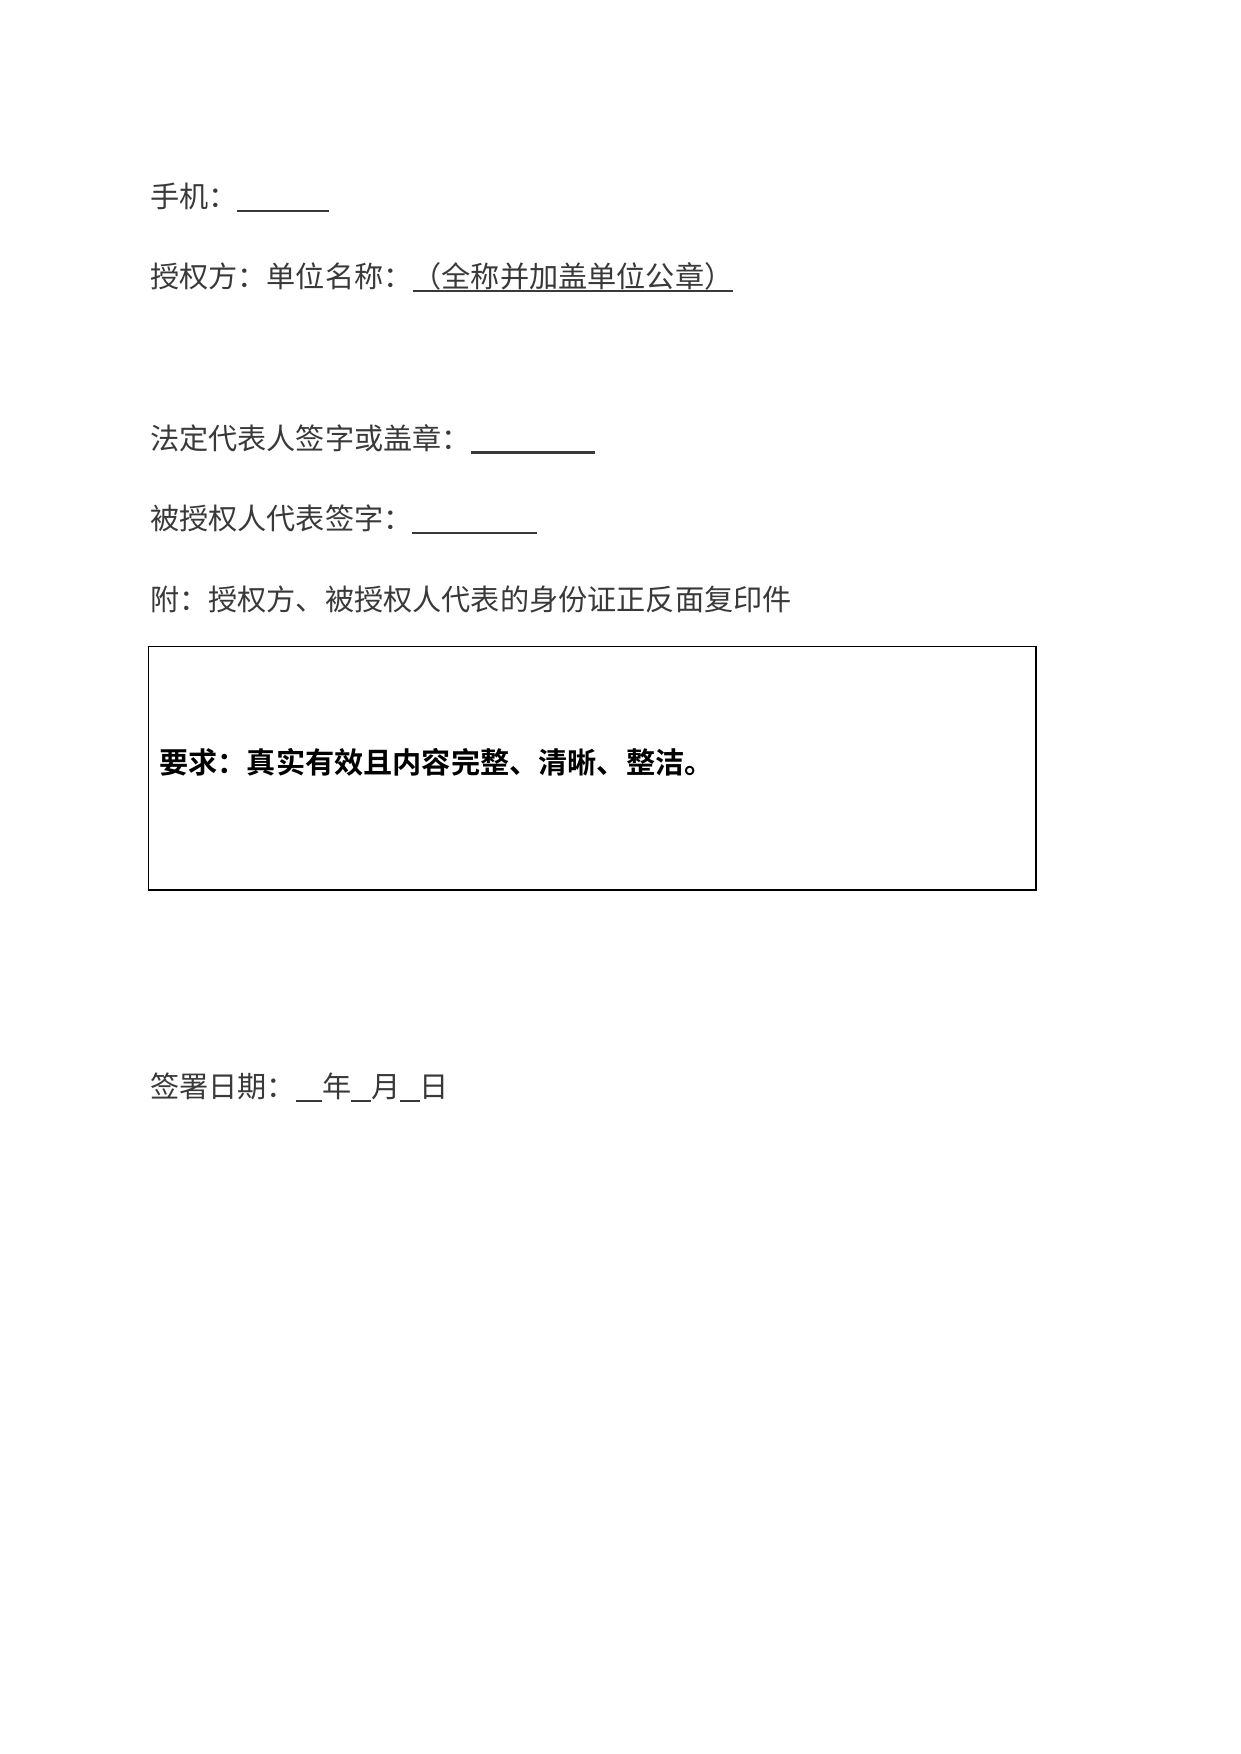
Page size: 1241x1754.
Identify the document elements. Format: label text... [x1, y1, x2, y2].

text 法定代表人签字或盖章： [150, 404, 1090, 469]
text 被授权人代表签字： [150, 484, 1090, 549]
text 授权方：单位名称：（全称并加盖单位公章） [150, 243, 1090, 308]
text 手机： [150, 162, 1090, 227]
text 附：授权方、被授权人代表的身份证正反面复印件 [150, 565, 1090, 630]
text 签署日期： 年 月 日 [150, 1052, 1090, 1117]
table_header 要求：真实有效且内容完整、清晰、整洁。 [149, 647, 1035, 889]
